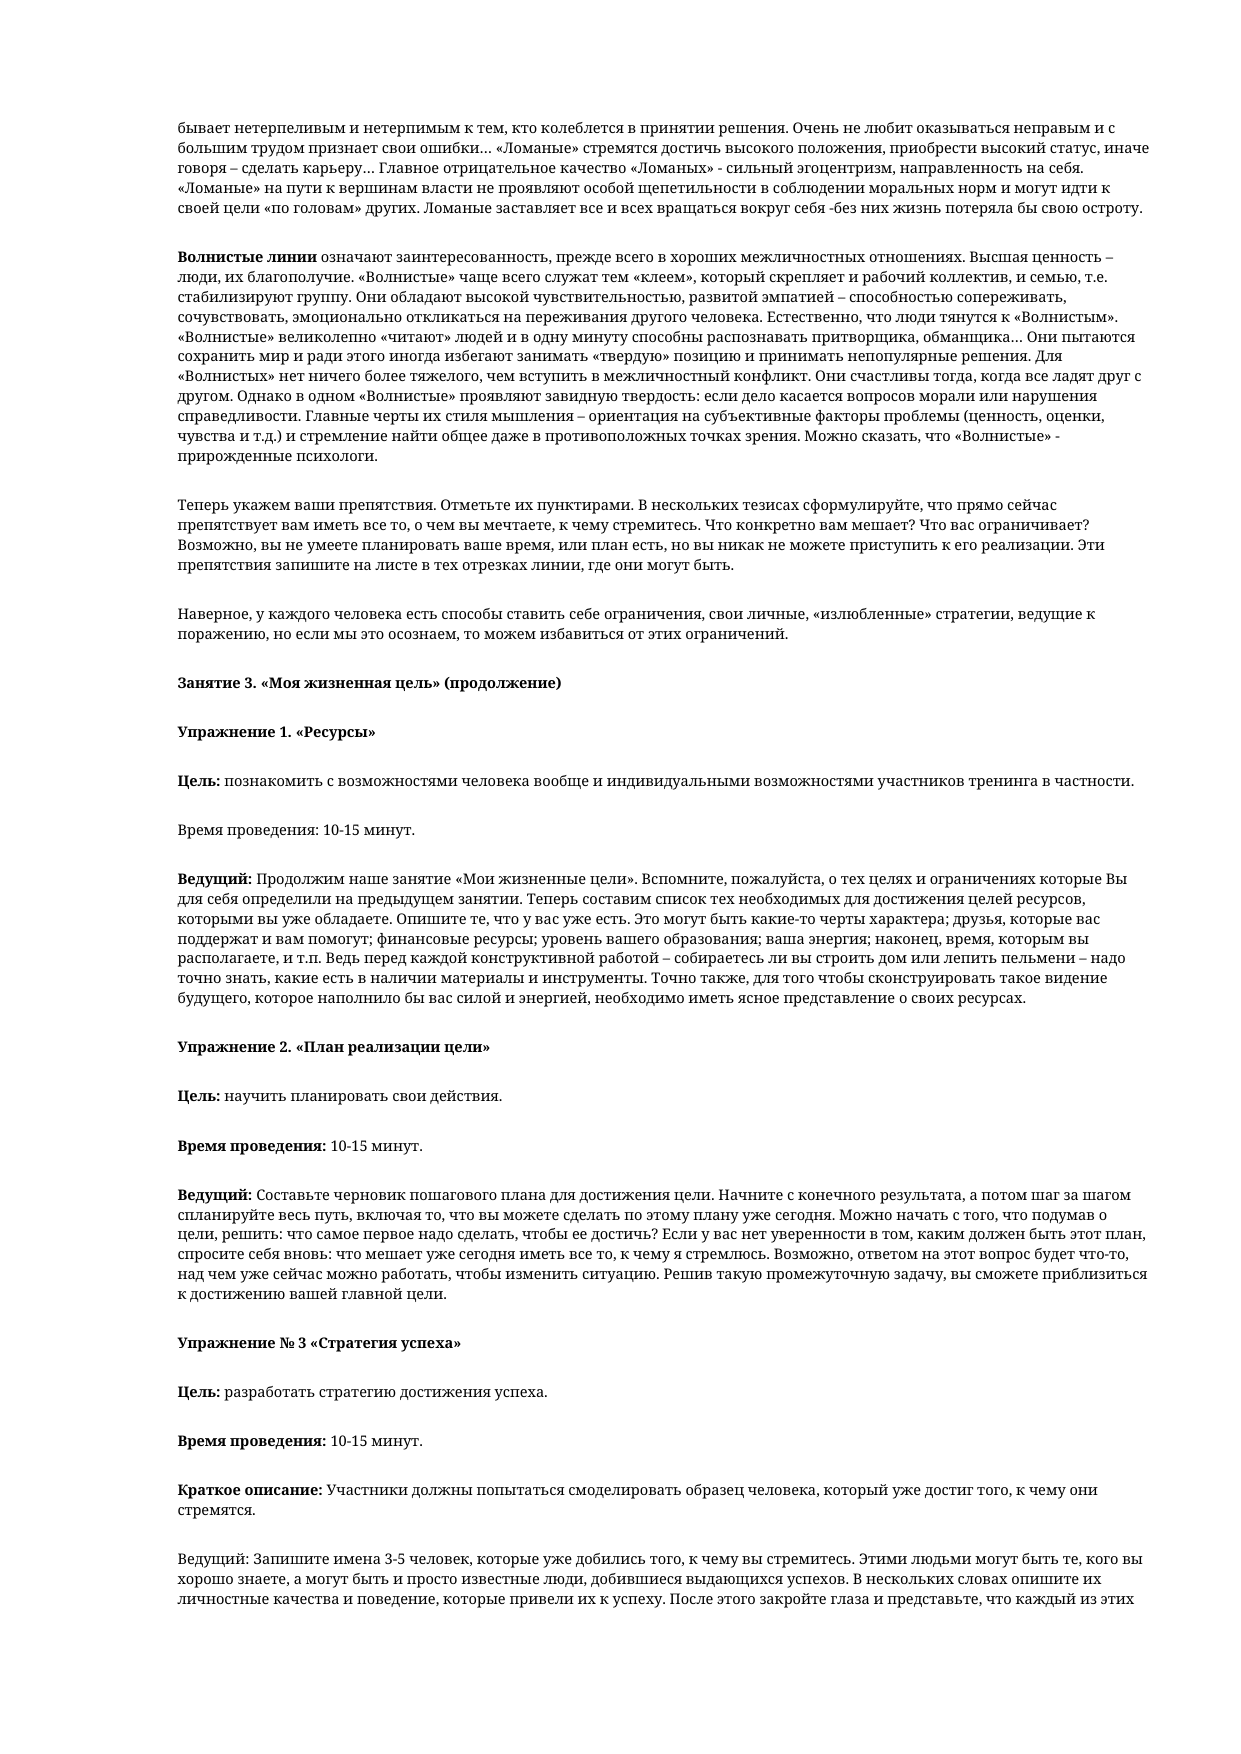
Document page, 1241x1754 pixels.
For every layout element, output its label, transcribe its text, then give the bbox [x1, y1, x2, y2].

text Упражнение 1. «Ресурсы» [177, 722, 1152, 741]
text Упражнение 2. «План реализации цели» [177, 1037, 1152, 1057]
text Занятие 3. «Моя жизненная цель» (продолжение) [177, 672, 1152, 692]
text Ведущий: Составьте черновик пошагового плана для достижения цели. Начните с конечного результата, а потом шаг за шагом спланируйте весь путь, включая то, что вы можете сделать по этому плану уже сегодня. Можно начать с того, что подумав о цели, решить: что самое первое надо сделать, чтобы ее достичь? Если у вас нет уверенности в том, каким должен быть этот план, спросите себя вновь: что мешает уже сегодня иметь все то, к чему я стремлюсь. Возможно, ответом на этот вопрос будет что-то, над чем уже сейчас можно работать, чтобы изменить ситуацию. Решив такую промежуточную задачу, вы сможете приблизиться к достижению вашей главной цели. [177, 1184, 1152, 1304]
text Время проведения: 10-15 минут. [177, 820, 1152, 839]
text Наверное, у каждого человека есть способы ставить себе ограничения, свои личные, «излюбленные» стратегии, ведущие к поражению, но если мы это осознаем, то можем избавиться от этих ограничений. [177, 603, 1152, 643]
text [177, 1549, 1152, 1609]
text Время проведения: 10-15 минут. [177, 1135, 1152, 1155]
text Волнистые линии означают заинтересованность, прежде всего в хороших межличностных отношениях. Высшая ценность – люди, их благополучие. «Волнистые» чаще всего служат тем «клеем», который скрепляет и рабочий коллектив, и семью, т.е. стабилизируют группу. Они обладают высокой чувствительностью, развитой эмпатией – способностью сопереживать, сочувствовать, эмоционально откликаться на переживания другого человека. Естественно, что люди тянутся к «Волнистым». «Волнистые» великолепно «читают» людей и в одну минуту способны распознавать притворщика, обманщика… Они пытаются сохранить мир и ради этого иногда избегают занимать «твердую» позицию и принимать непопулярные решения. Для «Волнистых» нет ничего более тяжелого, чем вступить в межличностный конфликт. Они счастливы тогда, когда все ладят друг с другом. Однако в одном «Волнистые» проявляют завидную твердость: если дело касается вопросов морали или нарушения справедливости. Главные черты их стиля мышления – ориентация на субъективные факторы проблемы (ценность, оценки, чувства и т.д.) и стремление найти общее даже в противоположных точках зрения. Можно сказать, что «Волнистые» - прирожденные психологи. [177, 247, 1152, 466]
text Цель: разработать стратегию достижения успеха. [177, 1382, 1152, 1402]
text Время проведения: 10-15 минут. [177, 1431, 1152, 1451]
text Цель: научить планировать свои действия. [177, 1086, 1152, 1106]
text Упражнение № 3 «Стратегия успеха» [177, 1333, 1152, 1353]
text Теперь укажем ваши препятствия. Отметьте их пунктирами. В нескольких тезисах сформулируйте, что прямо сейчас препятствует вам иметь все то, о чем вы мечтаете, к чему стремитесь. Что конкретно вам мешает? Что вас ограничивает? Возможно, вы не умеете планировать ваше время, или план есть, но вы никак не можете приступить к его реализации. Эти препятствия запишите на листе в тех отрезках линии, где они могут быть. [177, 495, 1152, 574]
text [177, 118, 1152, 218]
text Краткое описание: Участники должны попытаться смоделировать образец человека, который уже достиг того, к чему они стремятся. [177, 1480, 1152, 1520]
text Цель: познакомить с возможностями человека вообще и индивидуальными возможностями участников тренинга в частности. [177, 771, 1152, 791]
text Ведущий: Продолжим наше занятие «Мои жизненные цели». Вспомните, пожалуйста, о тех целях и ограничениях которые Вы для себя определили на предыдущем занятии. Теперь составим список тех необходимых для достижения целей ресурсов, которыми вы уже обладаете. Опишите те, что у вас уже есть. Это могут быть какие-то черты характера; друзья, которые вас поддержат и вам помогут; финансовые ресурсы; уровень вашего образования; ваша энергия; наконец, время, которым вы располагаете, и т.п. Ведь перед каждой конструктивной работой – собираетесь ли вы строить дом или лепить пельмени – надо точно знать, какие есть в наличии материалы и инструменты. Точно также, для того чтобы сконструировать такое видение будущего, которое наполнило бы вас силой и энергией, необходимо иметь ясное представление о своих ресурсах. [177, 869, 1152, 1008]
